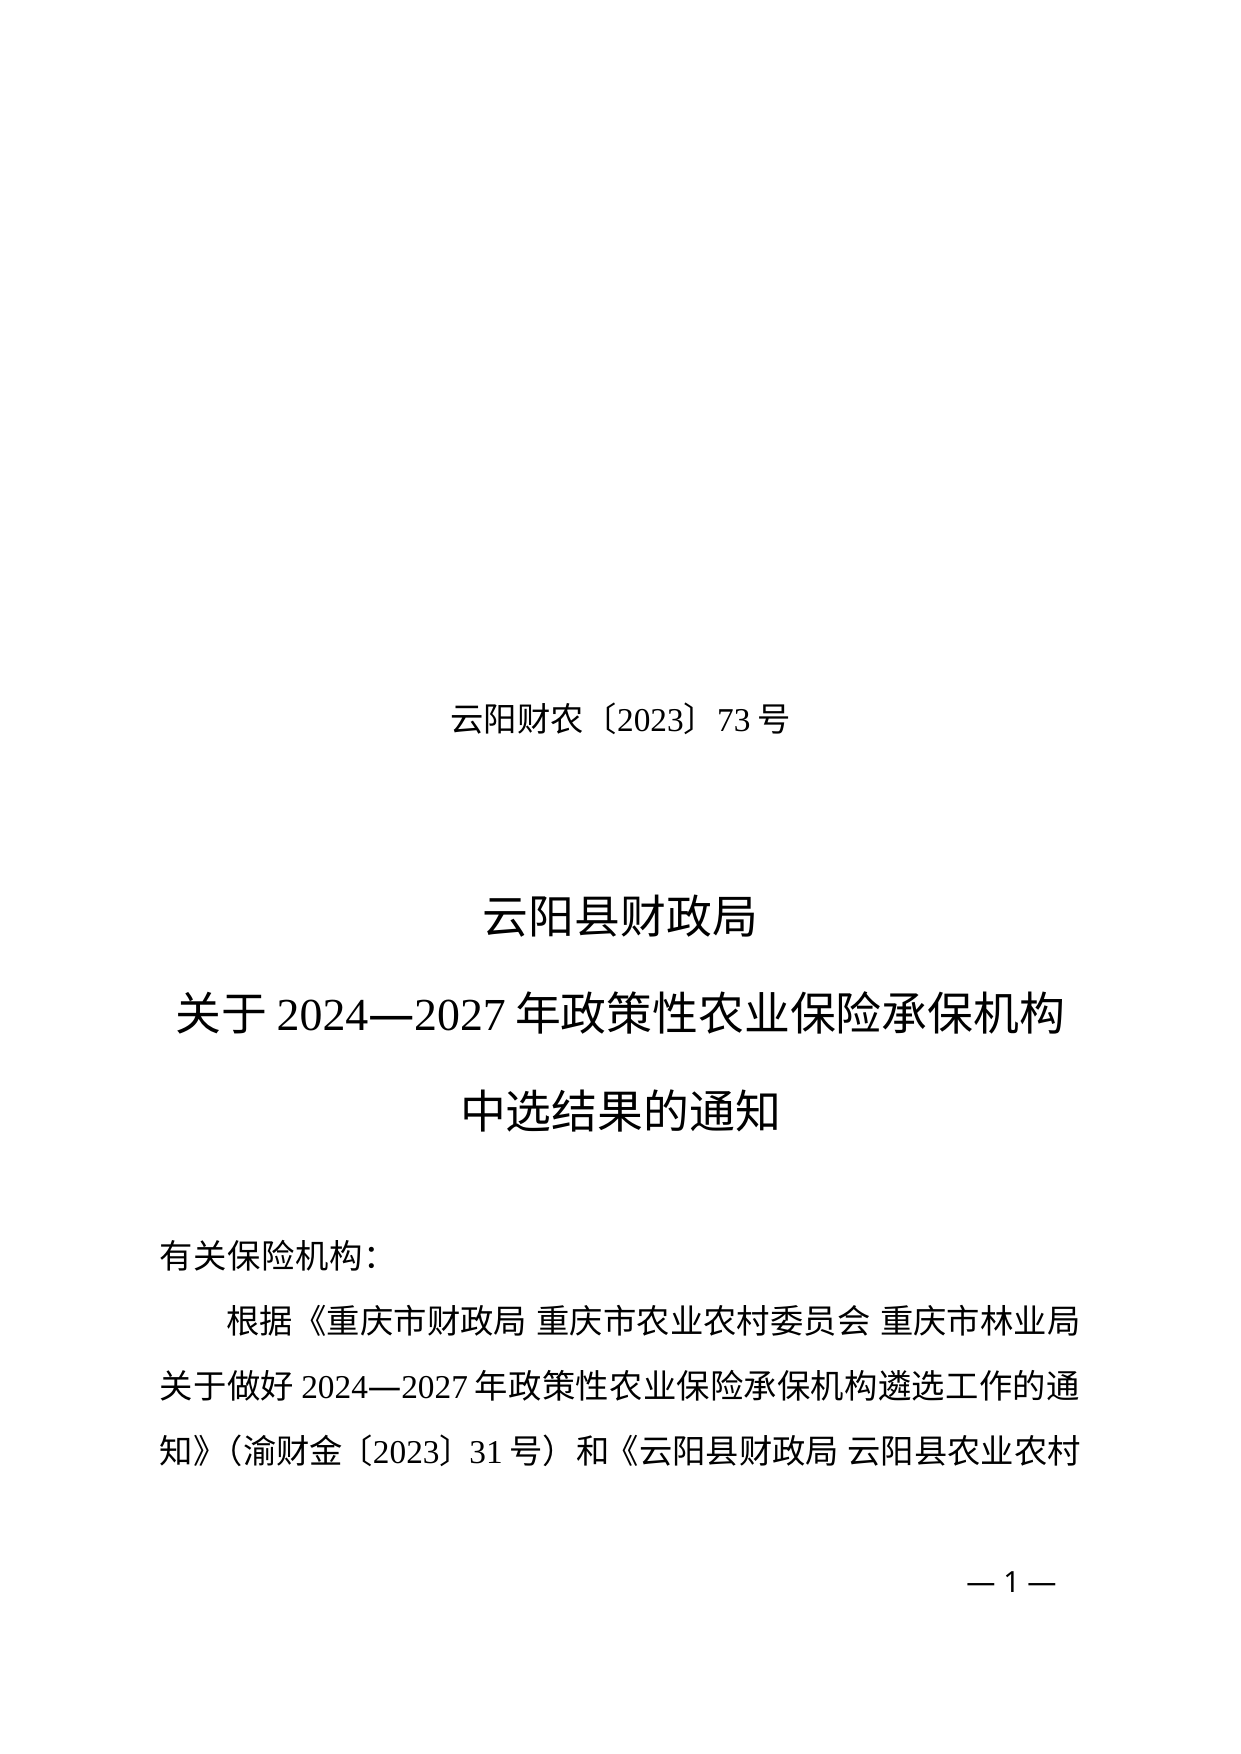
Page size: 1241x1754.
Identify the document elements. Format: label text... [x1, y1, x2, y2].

text 云阳县财政局 [159, 864, 1081, 962]
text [159, 1287, 1081, 1482]
text 有关保险机构： [159, 1222, 1081, 1287]
text 云阳财农〔2023〕73号 [159, 683, 1081, 744]
text 关于2024—2027年政策性农业保险承保机构中选结果的通知 [159, 962, 1081, 1157]
